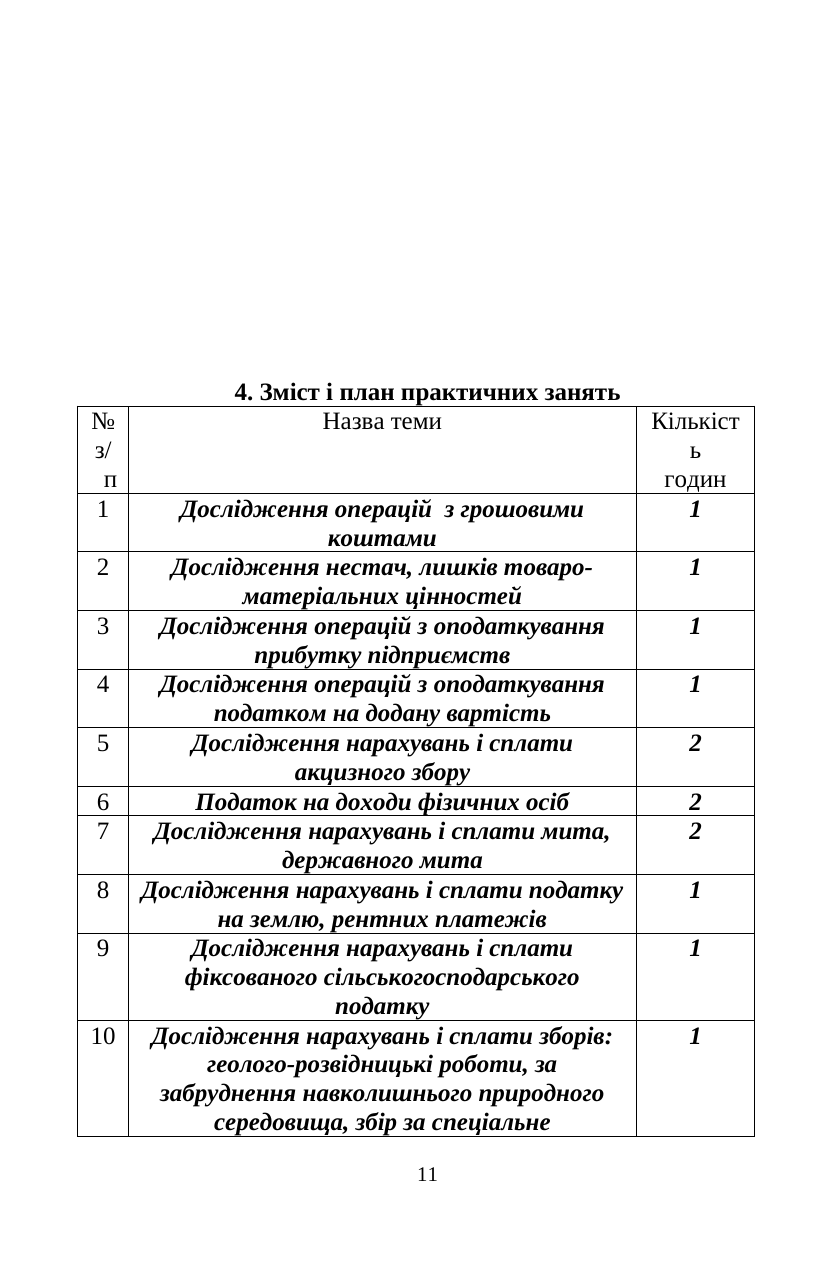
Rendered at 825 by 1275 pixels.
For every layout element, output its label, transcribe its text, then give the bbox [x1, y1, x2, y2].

table_cell Дослідження операцій з оподаткування податком на додану вартість [129, 670, 636, 727]
table_cell 2 [637, 787, 754, 815]
table_cell 1 [637, 934, 754, 1020]
table_cell Податок на доходи фізичних осіб [129, 787, 636, 815]
table_cell 1 [637, 1021, 754, 1136]
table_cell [129, 1021, 636, 1136]
table_cell 7 [78, 816, 128, 874]
table_cell 5 [78, 728, 128, 786]
table_cell Дослідження нарахувань і сплати акцизного збору [129, 728, 636, 786]
table_cell Дослідження операцій з оподаткування прибутку підприємств [129, 611, 636, 668]
table_cell 10 [78, 1021, 128, 1136]
table_cell 2 [78, 552, 128, 610]
table_header Кількість годин [637, 407, 754, 493]
table_cell 1 [637, 611, 754, 668]
table_cell Дослідження нарахувань і сплати податку на землю, рентних платежів [129, 875, 636, 932]
table_cell 3 [78, 611, 128, 668]
table_cell 1 [637, 875, 754, 932]
table_cell Дослідження операцій з грошовими коштами [129, 494, 636, 551]
text 4. Зміст і план практичних занять [89, 377, 766, 406]
table_cell 1 [637, 670, 754, 727]
table_cell 2 [637, 728, 754, 786]
table_cell 2 [637, 816, 754, 874]
table_cell Дослідження нарахувань і сплати мита, державного мита [129, 816, 636, 874]
table_cell 1 [637, 494, 754, 551]
table_header Назва теми [129, 407, 636, 493]
table_cell 1 [78, 494, 128, 551]
table_cell 8 [78, 875, 128, 932]
table_cell Дослідження нестач, лишків товаро-матеріальних цінностей [129, 552, 636, 610]
table_cell 4 [78, 670, 128, 727]
table_cell 6 [78, 787, 128, 815]
table_cell 1 [637, 552, 754, 610]
table_cell 9 [78, 934, 128, 1020]
table_header № з/п [78, 407, 128, 493]
table_cell Дослідження нарахувань і сплати фіксованого сільськогосподарського податку [129, 934, 636, 1020]
